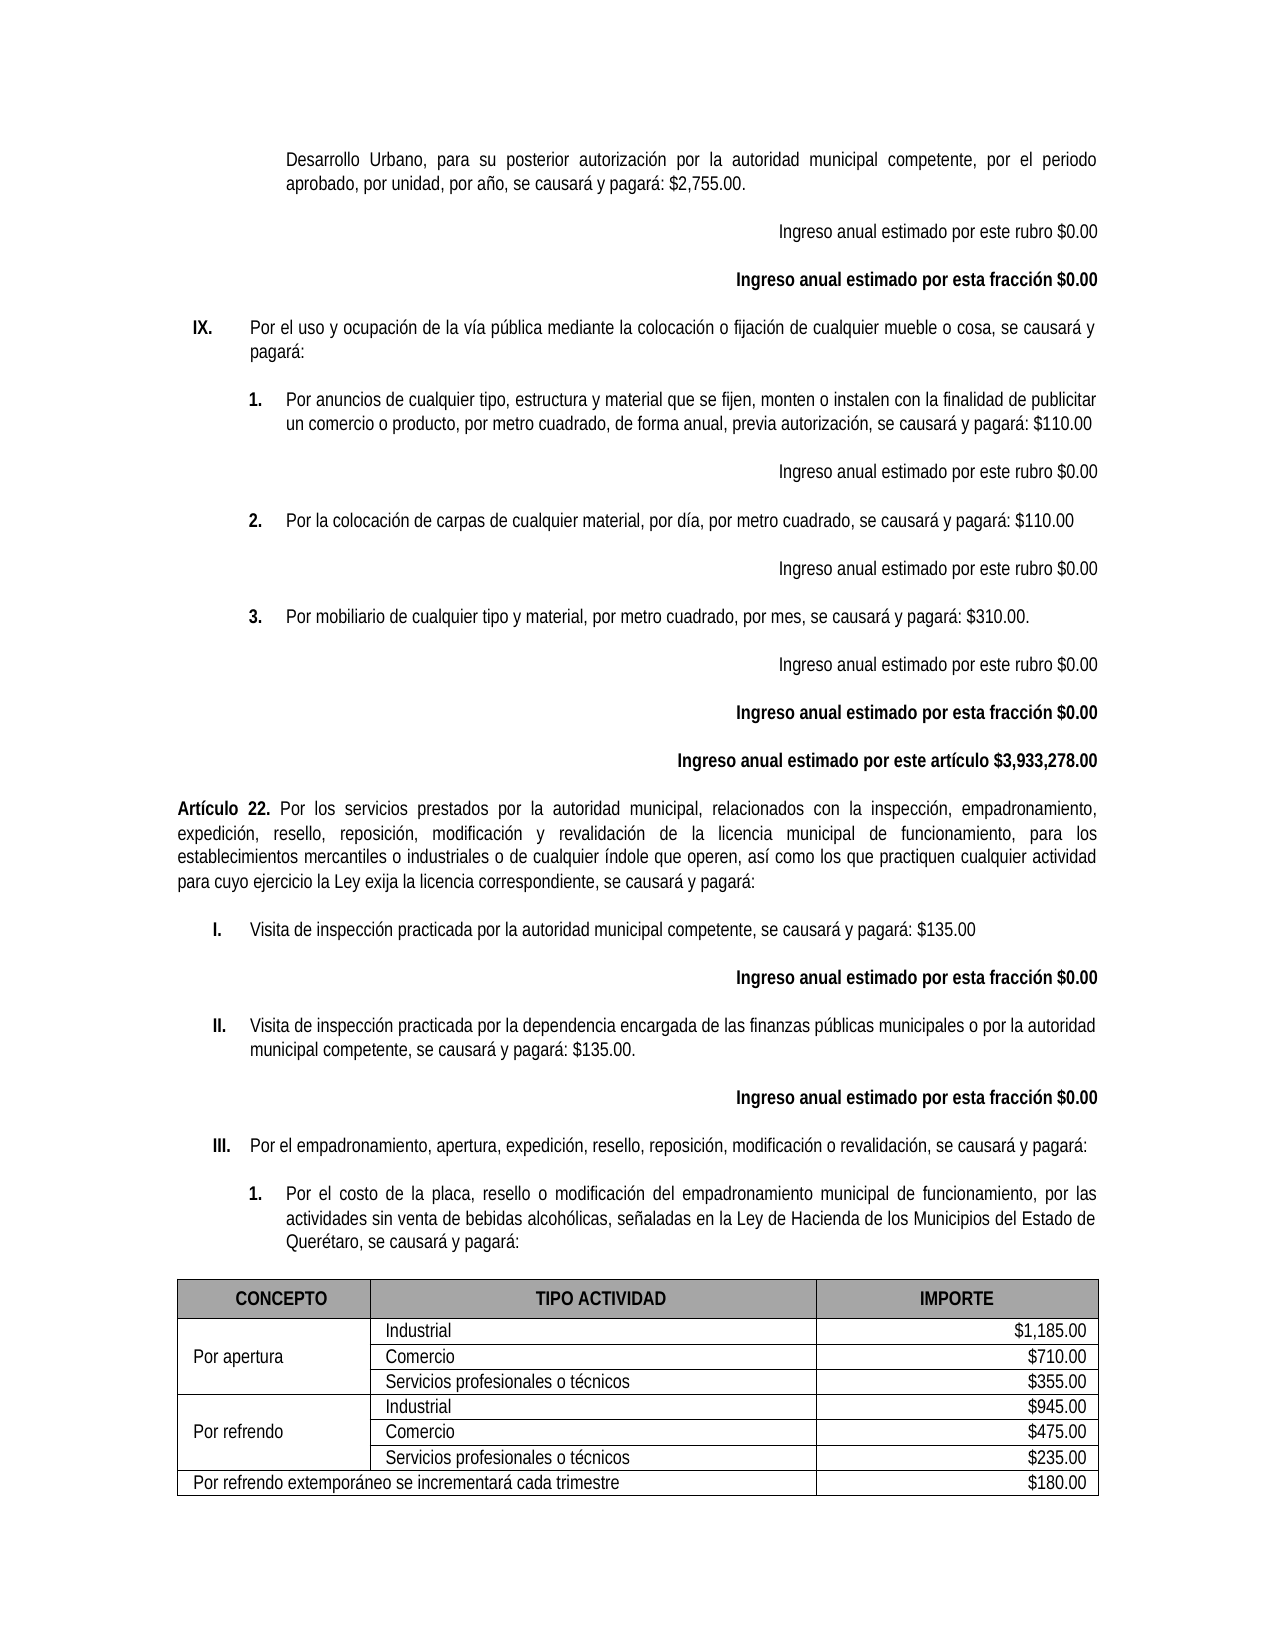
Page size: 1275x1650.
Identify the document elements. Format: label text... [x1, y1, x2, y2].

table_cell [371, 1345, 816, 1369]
list Visita de inspección practicada por la dependencia encargada de las finanzas públicas municipales o por la autoridad municipal competente, se causará y pagará: $135.00. [213, 1014, 1098, 1061]
list Por el uso y ocupación de la vía pública mediante la colocación o fijación de cualquier mueble o cosa, se causará y pagará: [213, 316, 1098, 363]
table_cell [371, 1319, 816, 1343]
list Por mobiliario de cualquier tipo y material, por metro cuadrado, por mes, se causará y pagará: $310.00. [249, 605, 1098, 627]
text Artículo 22. Por los servicios prestados por la autoridad municipal, relacionados con la inspección, empadronamiento, expedición, resello, reposición, modificación y revalidación de la licencia municipal de funcionamiento, para los establecimientos mercantiles o industriales o de cualquier índole que operen, así como los que practiquen cualquier actividad para cuyo ejercicio la Ley exija la licencia correspondiente, se causará y pagará: [177, 797, 1098, 892]
text Ingreso anual estimado por este rubro $0.00 [356, 557, 1098, 579]
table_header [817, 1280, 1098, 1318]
list Visita de inspección practicada por la autoridad municipal competente, se causará y pagará: $135.00 [213, 918, 1098, 940]
text Ingreso anual estimado por esta fracción $0.00 [281, 966, 1098, 988]
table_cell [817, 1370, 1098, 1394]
list Por el costo de la placa, resello o modificación del empadronamiento municipal de funcionamiento, por las actividades sin venta de bebidas alcohólicas, señaladas en la Ley de Hacienda de los Municipios del Estado de Querétaro, se causará y pagará: [249, 1182, 1098, 1253]
list Por la colocación de carpas de cualquier material, por día, por metro cuadrado, se causará y pagará: $110.00 [249, 508, 1098, 531]
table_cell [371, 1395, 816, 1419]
text Ingreso anual estimado por este artículo $3,933,278.00 [174, 749, 1098, 772]
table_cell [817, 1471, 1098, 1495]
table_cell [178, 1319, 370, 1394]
text Ingreso anual estimado por este rubro $0.00 [174, 220, 1098, 242]
text Ingreso anual estimado por esta fracción $0.00 [174, 701, 1098, 724]
text Ingreso anual estimado por esta fracción $0.00 [307, 268, 1098, 291]
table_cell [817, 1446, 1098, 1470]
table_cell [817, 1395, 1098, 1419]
list Por anuncios de cualquier tipo, estructura y material que se fijen, monten o instalen con la finalidad de publicitar un comercio o producto, por metro cuadrado, de forma anual, previa autorización, se causará y pagará: $110.00 [249, 388, 1098, 435]
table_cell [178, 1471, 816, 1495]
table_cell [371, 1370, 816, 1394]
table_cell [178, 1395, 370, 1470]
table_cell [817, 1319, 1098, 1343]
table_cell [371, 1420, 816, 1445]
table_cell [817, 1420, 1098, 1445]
text Ingreso anual estimado por esta fracción $0.00 [281, 1086, 1098, 1109]
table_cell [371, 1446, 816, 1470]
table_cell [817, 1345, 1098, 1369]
text Ingreso anual estimado por este rubro $0.00 [356, 460, 1098, 483]
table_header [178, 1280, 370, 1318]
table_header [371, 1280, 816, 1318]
text Ingreso anual estimado por este rubro $0.00 [356, 653, 1098, 676]
list Por el empadronamiento, apertura, expedición, resello, reposición, modificación o revalidación, se causará y pagará: [213, 1134, 1098, 1157]
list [249, 148, 1098, 194]
